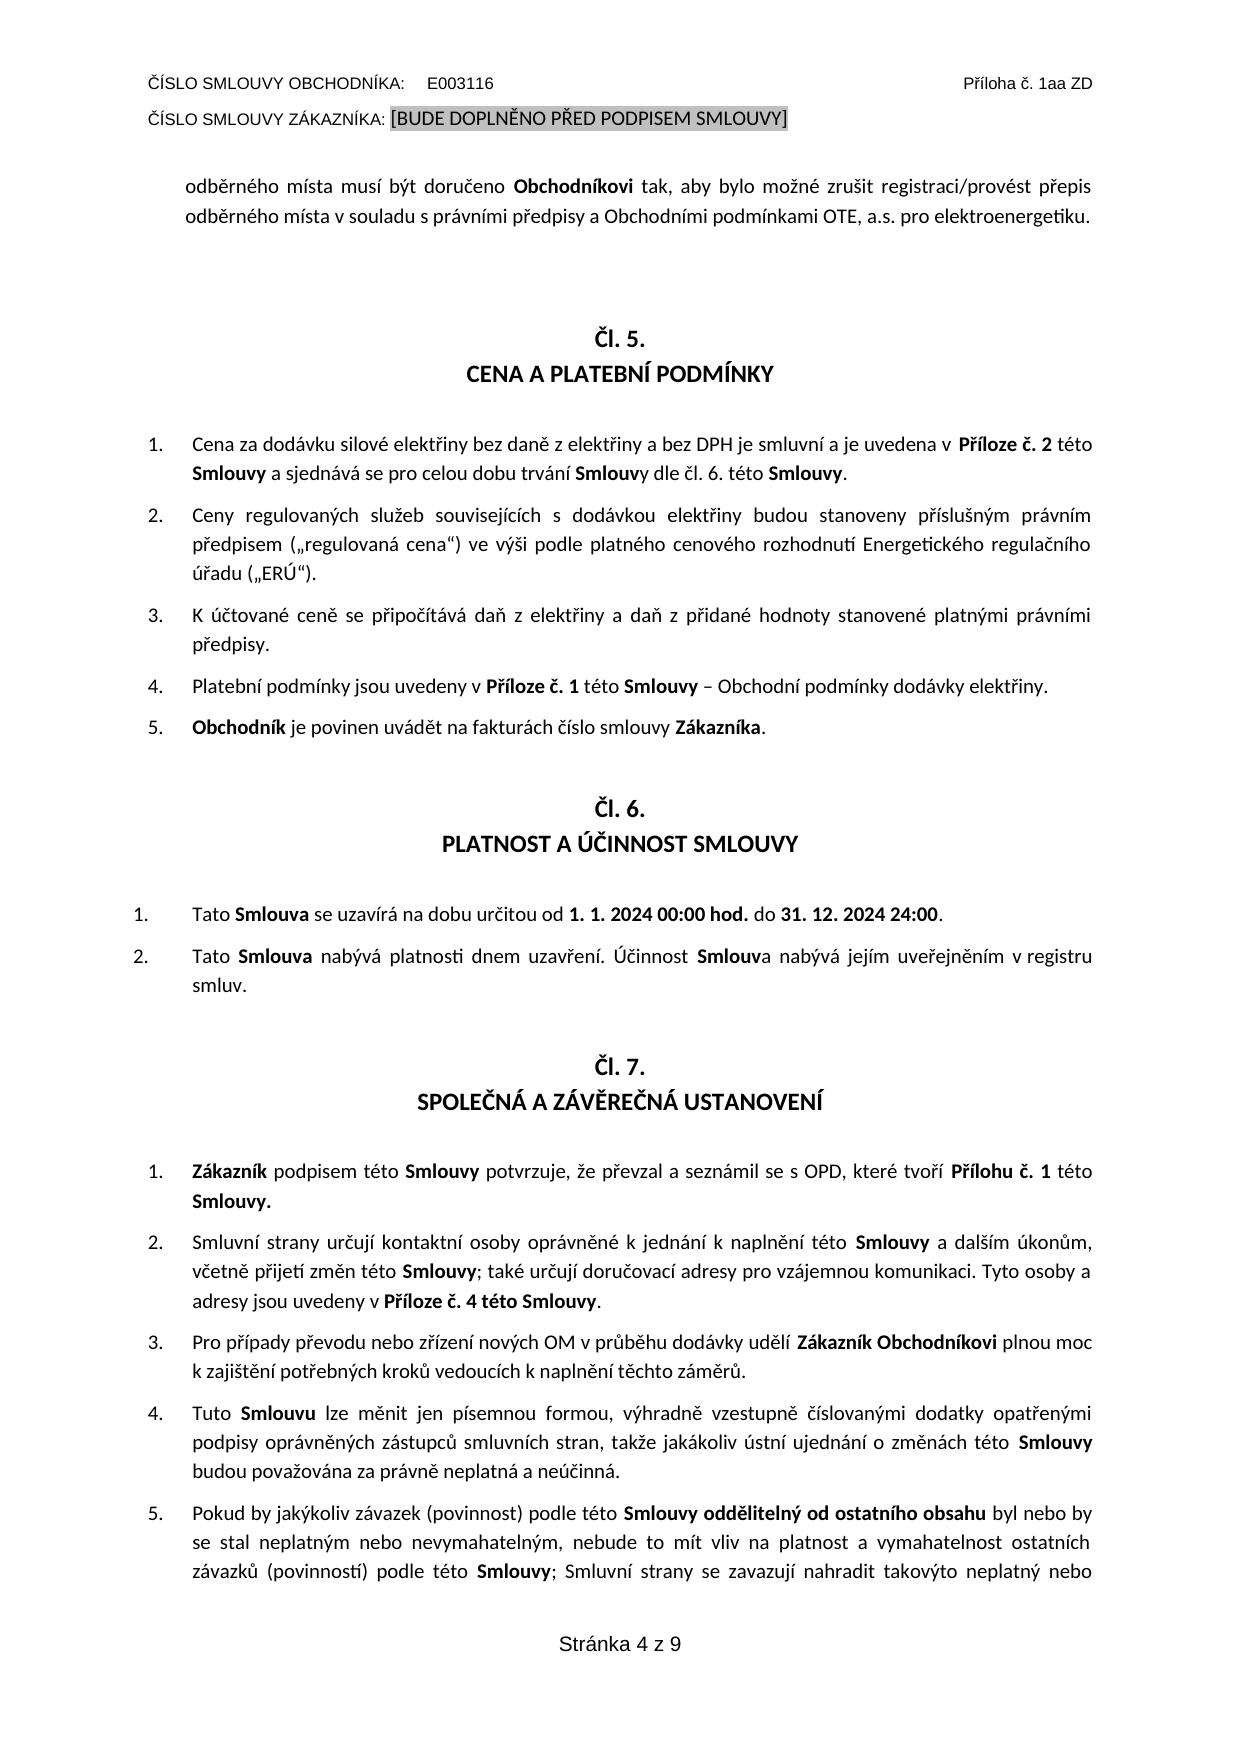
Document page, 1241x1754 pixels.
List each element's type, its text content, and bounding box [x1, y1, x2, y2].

list Ceny regulovaných služeb souvisejících s dodávkou elektřiny budou stanoveny příslušným právním předpisem („regulovaná cena“) ve výši podle platného cenového rozhodnutí Energetického regulačního úřadu („ERÚ“). [148, 502, 1092, 586]
list Smluvní strany určují kontaktní osoby oprávněné k jednání k naplnění této Smlouvy a dalším úkonům, včetně přijetí změn této Smlouvy; také určují doručovací adresy pro vzájemnou komunikaci. Tyto osoby a adresy jsou uvedeny v Příloze č. 4 této Smlouvy. [148, 1229, 1092, 1313]
list Tuto Smlouvu lze měnit jen písemnou formou, výhradně vzestupně číslovanými dodatky opatřenými podpisy oprávněných zástupců smluvních stran, takže jakákoliv ústní ujednání o změnách této Smlouvy budou považována za právně neplatná a neúčinná. [148, 1400, 1092, 1484]
text Čl. 6. [148, 794, 1092, 824]
list K účtované ceně se připočítává daň z elektřiny a daň z přidané hodnoty stanovené platnými právními předpisy. [148, 602, 1092, 657]
list Platební podmínky jsou uvedeny v Příloze č. 1 této Smlouvy – Obchodní podmínky dodávky elektřiny. [148, 673, 1092, 698]
text Čl. 5. [148, 324, 1092, 354]
text Čl. 7. [148, 1051, 1092, 1082]
list Zákazník podpisem této Smlouvy potvrzuje, že převzal a seznámil se s OPD, které tvoří Přílohu č. 1 této Smlouvy. [148, 1159, 1092, 1213]
text SPOLEČNÁ A ZÁVĚREČNÁ USTANOVENÍ [148, 1086, 1092, 1117]
list Pro případy převodu nebo zřízení nových OM v průběhu dodávky udělí Zákazník Obchodníkovi plnou moc k zajištění potřebných kroků vedoucích k naplnění těchto záměrů. [148, 1329, 1092, 1384]
text PLATNOST A ÚČINNOST SMLOUVY [148, 829, 1092, 859]
list Cena za dodávku silové elektřiny bez daně z elektřiny a bez DPH je smluvní a je uvedena v Příloze č. 2 této Smlouvy a sjednává se pro celou dobu trvání Smlouvy dle čl. 6. této Smlouvy. [148, 431, 1092, 486]
list Obchodník je povinen uvádět na fakturách číslo smlouvy Zákazníka. [148, 714, 1092, 740]
list Tato Smlouva nabývá platnosti dnem uzavření. Účinnost Smlouva nabývá jejím uveřejněním v registru smluv. [133, 943, 1092, 997]
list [148, 1500, 1092, 1584]
list Tato Smlouva se uzavírá na dobu určitou od 1. 1. 2024 00:00 hod. do 31. 12. 2024 24:00. [133, 901, 1092, 927]
text Cena a platební podmínky [148, 359, 1092, 389]
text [185, 174, 1092, 228]
